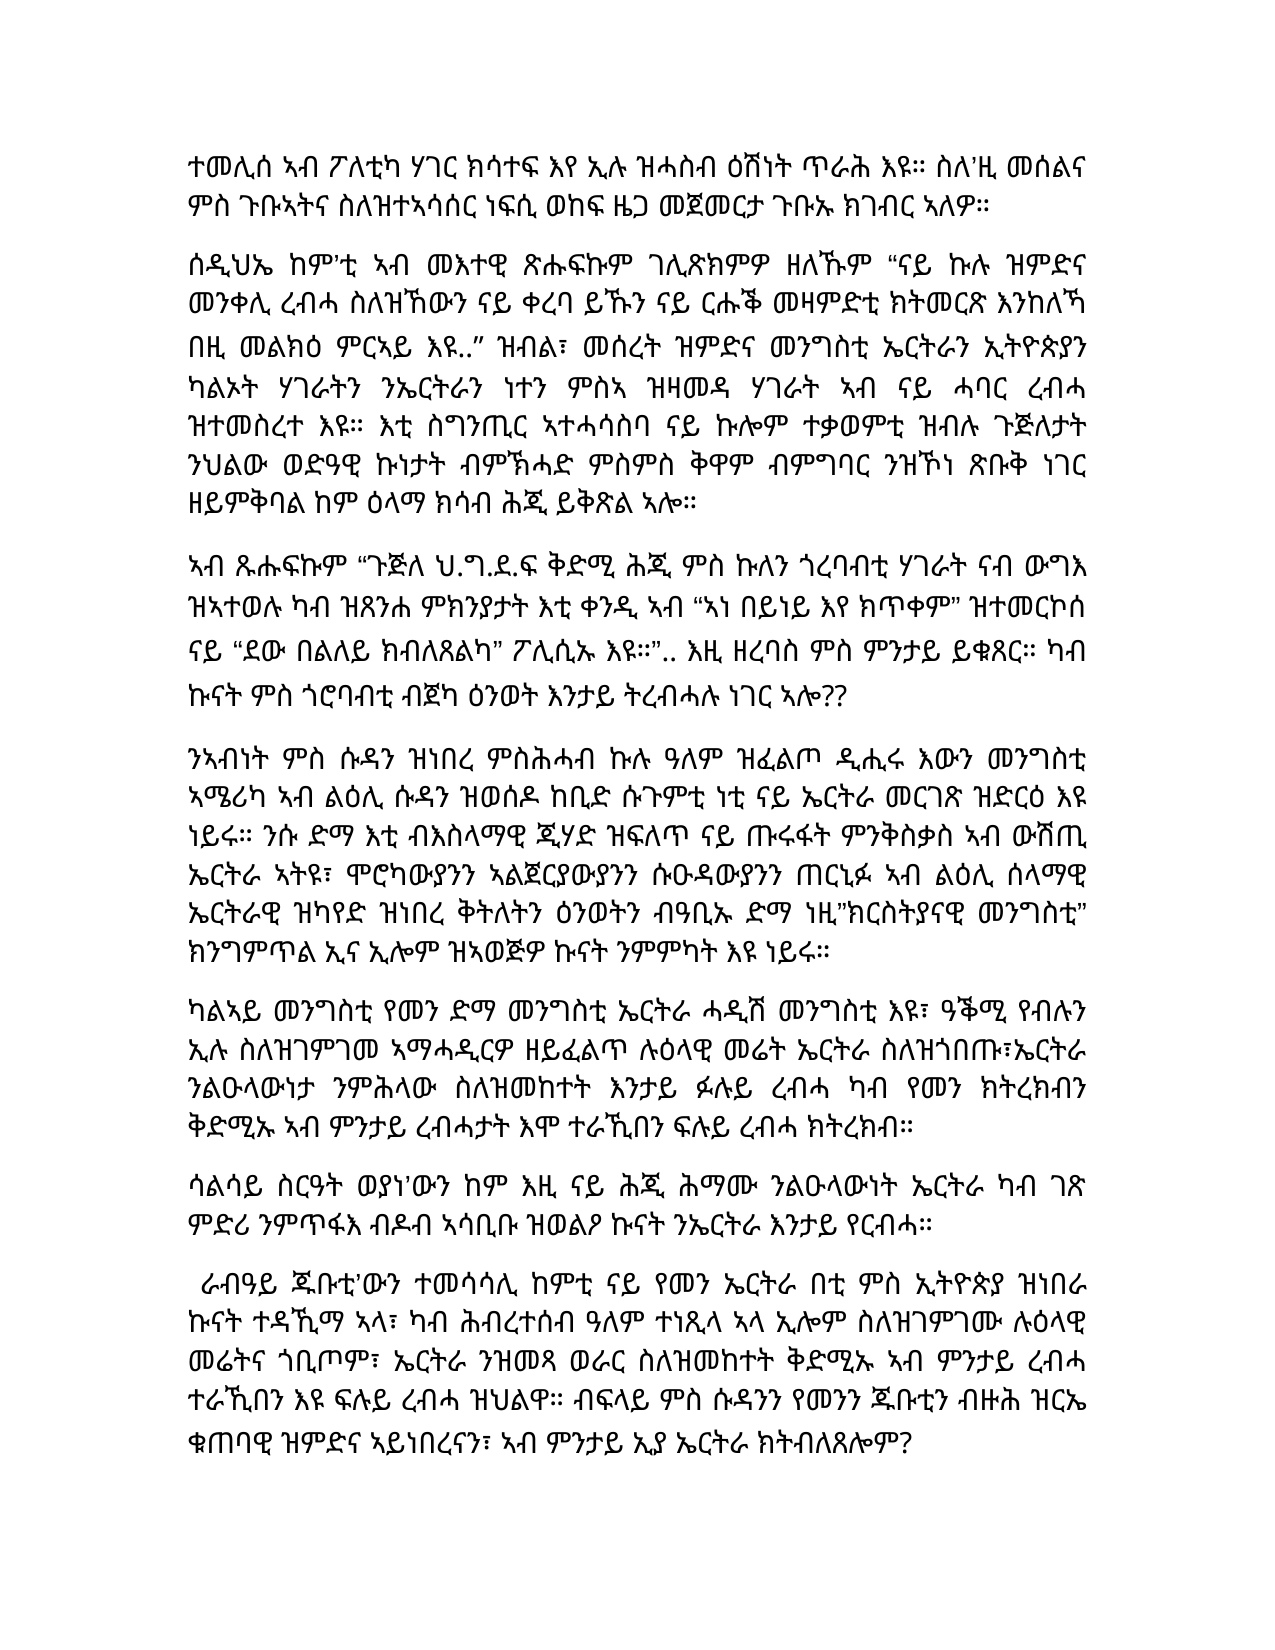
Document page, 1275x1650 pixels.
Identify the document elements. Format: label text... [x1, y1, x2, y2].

text ሳልሳይ ስርዓት ወያነ’ውን ከም እዚ ናይ ሕጂ ሕማሙ ንልዑላውነት ኤርትራ ካብ ገጽ ምድሪ ንምጥፋእ ብዶብ ኣሳቢቡ ዝወልዖ ኩናት ንኤርትራ እንታይ የርብሓ። [187, 1169, 1087, 1241]
text ራብዓይ ጁቡቲ’ውን ተመሳሳሊ ከምቲ ናይ የመን ኤርትራ በቲ ምስ ኢትዮጵያ ዝነበራ ኩናት ተዳኺማ ኣላ፣ ካብ ሕብረተሰብ ዓለም ተነጺላ ኣላ ኢሎም ስለዝገምገሙ ሉዕላዊ መሬትና ጎቢጦም፣ ኤርትራ ንዝመጻ ወራር ስለዝመከተት ቅድሚኡ ኣብ ምንታይ ረብሓ ተራኺበን እዩ ፍሉይ ረብሓ ዝህልዋ። ብፍላይ ምስ ሱዳንን የመንን ጁቡቲን ብዙሕ ዝርኤ ቁጠባዊ ዝምድና ኣይነበረናን፣ ኣብ ምንታይ ኢያ ኤርትራ ክትብለጸሎም? [187, 1267, 1087, 1462]
text ንኣብነት ምስ ሱዳን ዝነበረ ምስሕሓብ ኩሉ ዓለም ዝፈልጦ ዲሒሩ እውን መንግስቲ ኣሜሪካ ኣብ ልዕሊ ሱዳን ዝወሰዶ ከቢድ ሱጉምቲ ነቲ ናይ ኤርትራ መርገጽ ዝድርዕ እዩ ነይሩ። ንሱ ድማ እቲ ብእስላማዊ ጂሃድ ዝፍለጥ ናይ ጡሩፋት ምንቅስቃስ ኣብ ውሽጢ ኤርትራ ኣትዩ፣ ሞሮካውያንን ኣልጀርያውያንን ሱዑዳውያንን ጠርኒፉ ኣብ ልዕሊ ሰላማዊ ኤርትራዊ ዝካየድ ዝነበረ ቅትለትን ዕንወትን ብዓቢኡ ድማ ነዚ”ክርስትያናዊ መንግስቲ” ክንግምጥል ኢና ኢሎም ዝኣወጅዎ ኩናት ንምምካት እዩ ነይሩ። [187, 742, 1087, 968]
text ኣብ ጹሑፍኩም “ጉጅለ ህ.ግ.ደ.ፍ ቅድሚ ሕጂ ምስ ኩለን ጎረባብቲ ሃገራት ናብ ውግእ ዝኣተወሉ ካብ ዝጸንሐ ምክንያታት እቲ ቀንዲ ኣብ “ኣነ በይነይ እየ ክጥቀም” ዝተመርኮሰ ናይ “ደው በልለይ ክብለጸልካ” ፖሊሲኡ እዩ።”.. እዚ ዘረባስ ምስ ምንታይ ይቁጸር። ካብ ኩናት ምስ ጎሮባብቲ ብጀካ ዕንወት እንታይ ትረብሓሉ ነገር ኣሎ?? [187, 546, 1087, 715]
text ሰዲህኤ ከም’ቲ ኣብ መእተዊ ጽሑፍኩም ገሊጽክምዎ ዘለኹም “ናይ ኩሉ ዝምድና መንቀሊ ረብሓ ስለዝኸውን ናይ ቀረባ ይኹን ናይ ርሑቕ መዛምድቲ ክትመርጽ እንከለኻ በዚ መልክዕ ምርኣይ እዩ..” ዝብል፣ መሰረት ዝምድና መንግስቲ ኤርትራን ኢትዮጵያን ካልኦት ሃገራትን ንኤርትራን ነተን ምስኣ ዝዛመዳ ሃገራት ኣብ ናይ ሓባር ረብሓ ዝተመስረተ እዩ። እቲ ስግንጢር ኣተሓሳስባ ናይ ኩሎም ተቃወምቲ ዝብሉ ጉጅለታት ንህልው ወድዓዊ ኩነታት ብምኽሓድ ምስምስ ቅዋም ብምግባር ንዝኾነ ጽቡቅ ነገር ዘይምቅባል ከም ዕላማ ክሳብ ሕጂ ይቅጽል ኣሎ። [187, 248, 1087, 520]
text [187, 150, 1087, 222]
text ካልኣይ መንግስቲ የመን ድማ መንግስቲ ኤርትራ ሓዲሽ መንግስቲ እዩ፣ ዓቕሚ የብሉን ኢሉ ስለዝገምገመ ኣማሓዲርዎ ዘይፈልጥ ሉዕላዊ መሬት ኤርትራ ስለዝጎበጡ፣ኤርትራ ንልዑላውነታ ንምሕላው ስለዝመከተት እንታይ ፉሉይ ረብሓ ካብ የመን ክትረክብን ቅድሚኡ ኣብ ምንታይ ረብሓታት እሞ ተራኺበን ፍሉይ ረብሓ ክትረክብ። [187, 994, 1087, 1143]
